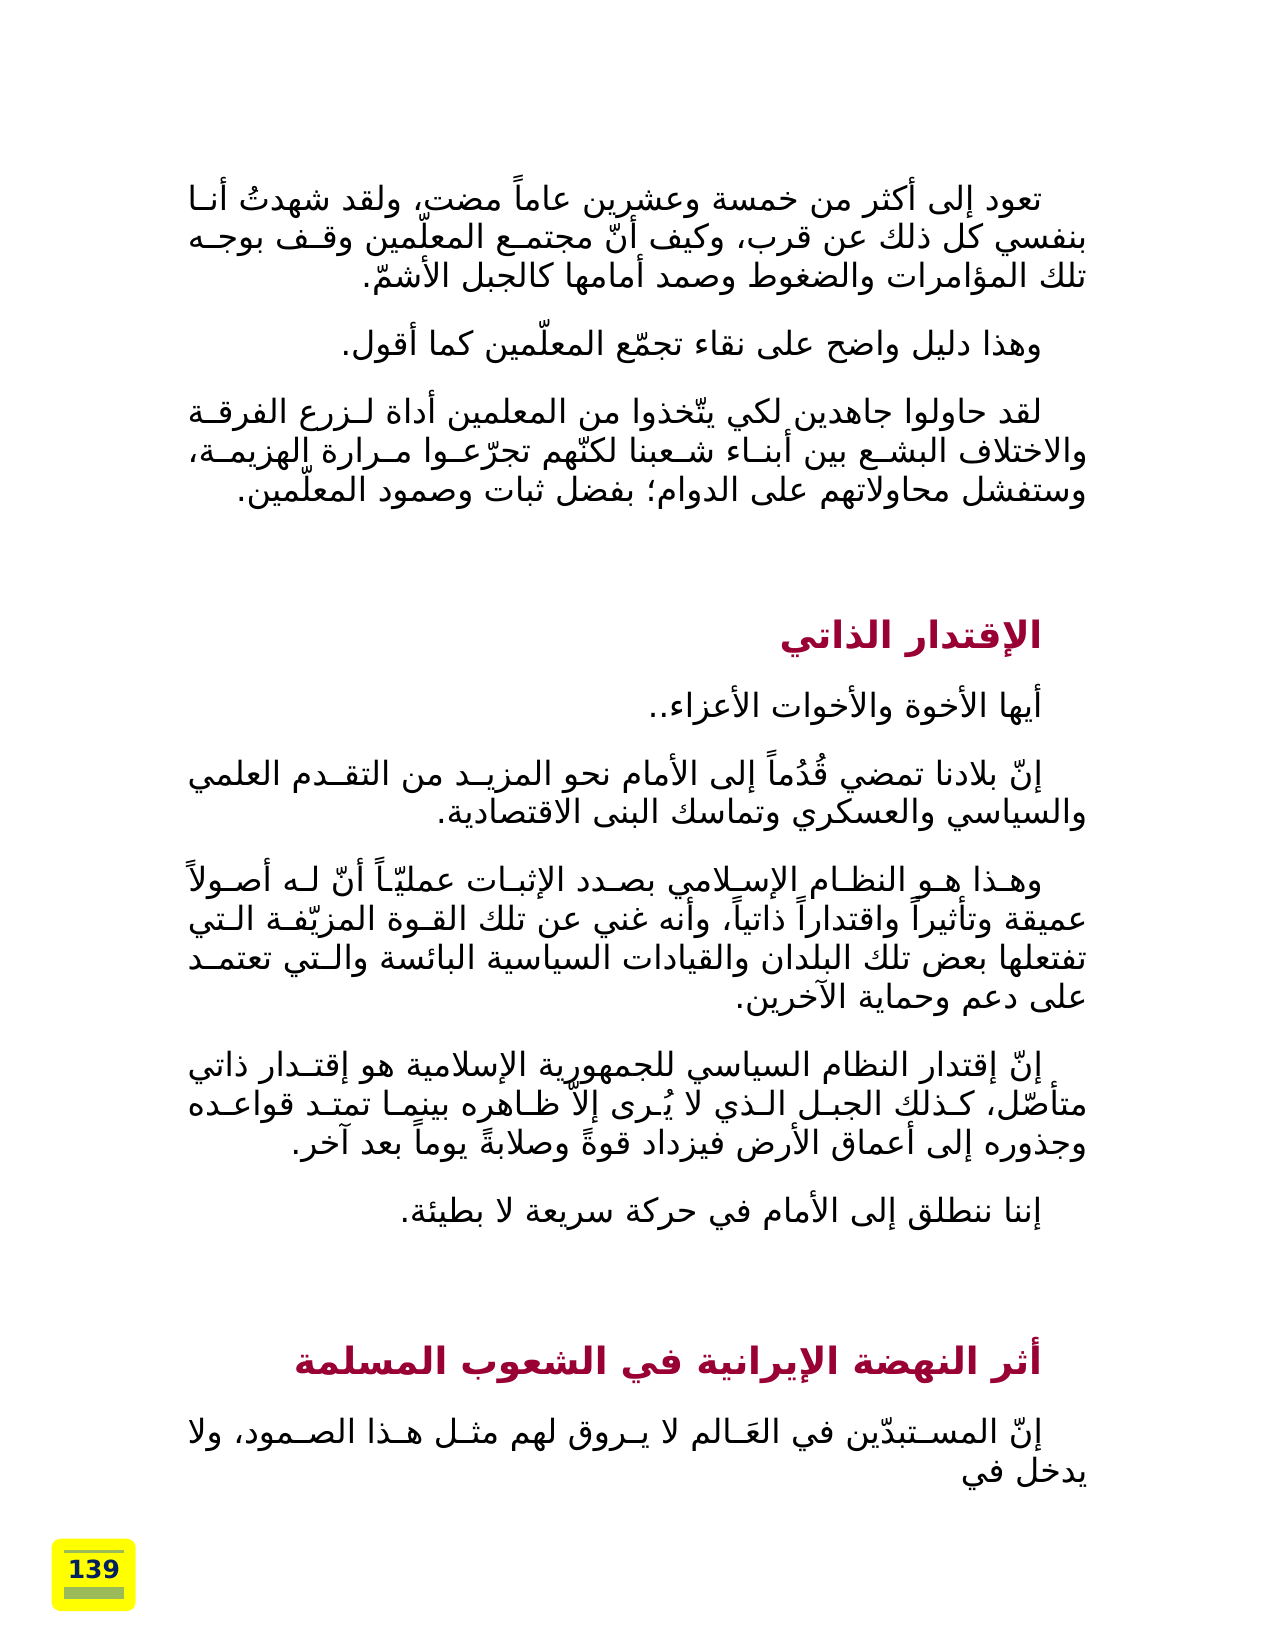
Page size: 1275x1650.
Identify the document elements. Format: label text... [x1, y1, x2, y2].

text وهذا دليل واضح على نقاء تجمّع المعلّمين كما أقول. [187, 325, 1087, 364]
text لقد حاولوا جاهدين لكي يتّخذوا من المعلمين أداة لزرع الفرقة والاختلاف البشع بين أبناء شعبنا لكنّهم تجرّعوا مرارة الهزيمة، وستفشل محاولاتهم على الدوام؛ بفضل ثبات وصمود المعلّمين. [187, 393, 1087, 509]
text الإقتدار الذاتي [187, 613, 1087, 657]
text أثر النهضة الإيرانية في الشعوب المسلمة [187, 1339, 1087, 1383]
text تعود إلى أكثر من خمسة وعشرين عاماً مضت، ولقد شهدتُ أنا بنفسي كل ذلك عن قرب، وكيف أنّ مجتمع المعلّمين وقف بوجه تلك المؤامرات والضغوط وصمد أمامها كالجبل الأشمّ. [187, 179, 1087, 296]
text إنّ المستبدّين في العَالم لا يروق لهم مثل هذا الصمود، ولا يدخل في [187, 1412, 1087, 1490]
text إنّ بلادنا تمضي قُدُماً إلى الأمام نحو المزيد من التقدم العلمي والسياسي والعسكري وتماسك البنى الاقتصادية. [187, 754, 1087, 832]
text أيها الأخوة والأخوات الأعزاء.. [187, 686, 1087, 725]
text وهذا هو النظام الإسلامي بصدد الإثبات عمليّاً أنّ له أصولاً عميقة وتأثيراً واقتداراً ذاتياً، وأنه غني عن تلك القوة المزيّفة التي تفتعلها بعض تلك البلدان والقيادات السياسية البائسة والتي تعتمد على دعم وحماية الآخرين. [187, 861, 1087, 1016]
text إنّ إقتدار النظام السياسي للجمهورية الإسلامية هو إقتدار ذاتي متأصّل، كذلك الجبل الذي لا يُرى إلاّ ظاهره بينما تمتد قواعده وجذوره إلى أعماق الأرض فيزداد قوةً وصلابةً يوماً بعد آخر. [187, 1046, 1087, 1162]
text إننا ننطلق إلى الأمام في حركة سريعة لا بطيئة. [187, 1191, 1087, 1230]
